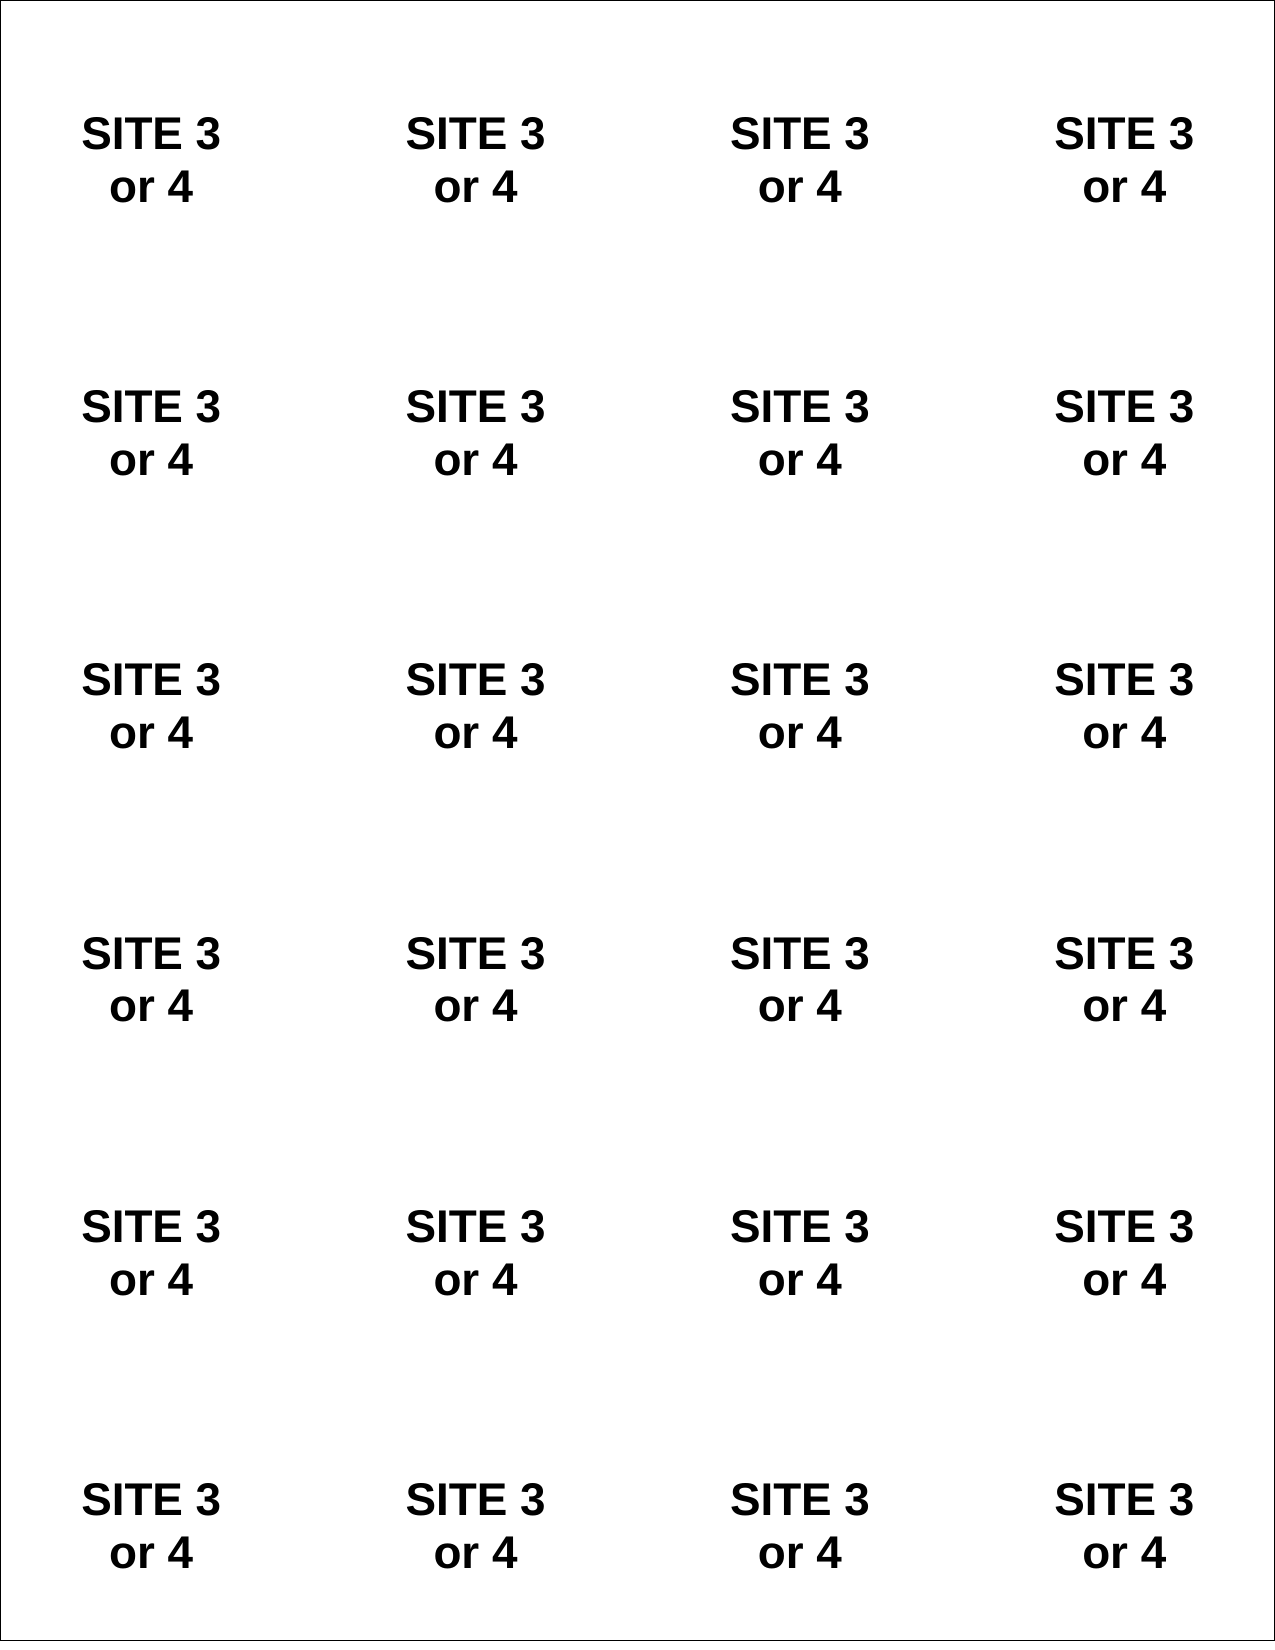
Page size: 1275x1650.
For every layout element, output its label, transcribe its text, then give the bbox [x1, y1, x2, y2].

table_cell SITE 3 or 4 [638, 548, 962, 821]
table_cell SITE 3 or 4 [313, 821, 637, 1094]
table_cell SITE 3 or 4 [1, 548, 313, 821]
table_cell SITE 3 or 4 [638, 1367, 962, 1640]
table_cell SITE 3 or 4 [313, 1094, 637, 1367]
table_cell SITE 3 or 4 [1, 821, 313, 1094]
table_cell SITE 3 or 4 [638, 274, 962, 547]
table_cell SITE 3 or 4 [962, 821, 1274, 1094]
table_cell SITE 3 or 4 [313, 274, 637, 547]
table_cell SITE 3 or 4 [638, 821, 962, 1094]
table_cell SITE 3 or 4 [962, 274, 1274, 547]
table_cell SITE 3 or 4 [962, 1094, 1274, 1367]
table_cell SITE 3 or 4 [313, 1367, 637, 1640]
table_cell SITE 3 or 4 [1, 1367, 313, 1640]
table_cell SITE 3 or 4 [1, 274, 313, 547]
table_cell SITE 3 or 4 [638, 1094, 962, 1367]
table_cell SITE 3 or 4 [962, 1367, 1274, 1640]
table_cell SITE 3 or 4 [962, 1, 1274, 274]
table_cell SITE 3 or 4 [962, 548, 1274, 821]
table_cell SITE 3 or 4 [1, 1, 313, 274]
table_cell SITE 3 or 4 [313, 548, 637, 821]
table_cell SITE 3 or 4 [1, 1094, 313, 1367]
table_cell SITE 3 or 4 [313, 1, 637, 274]
table_cell SITE 3 or 4 [638, 1, 962, 274]
